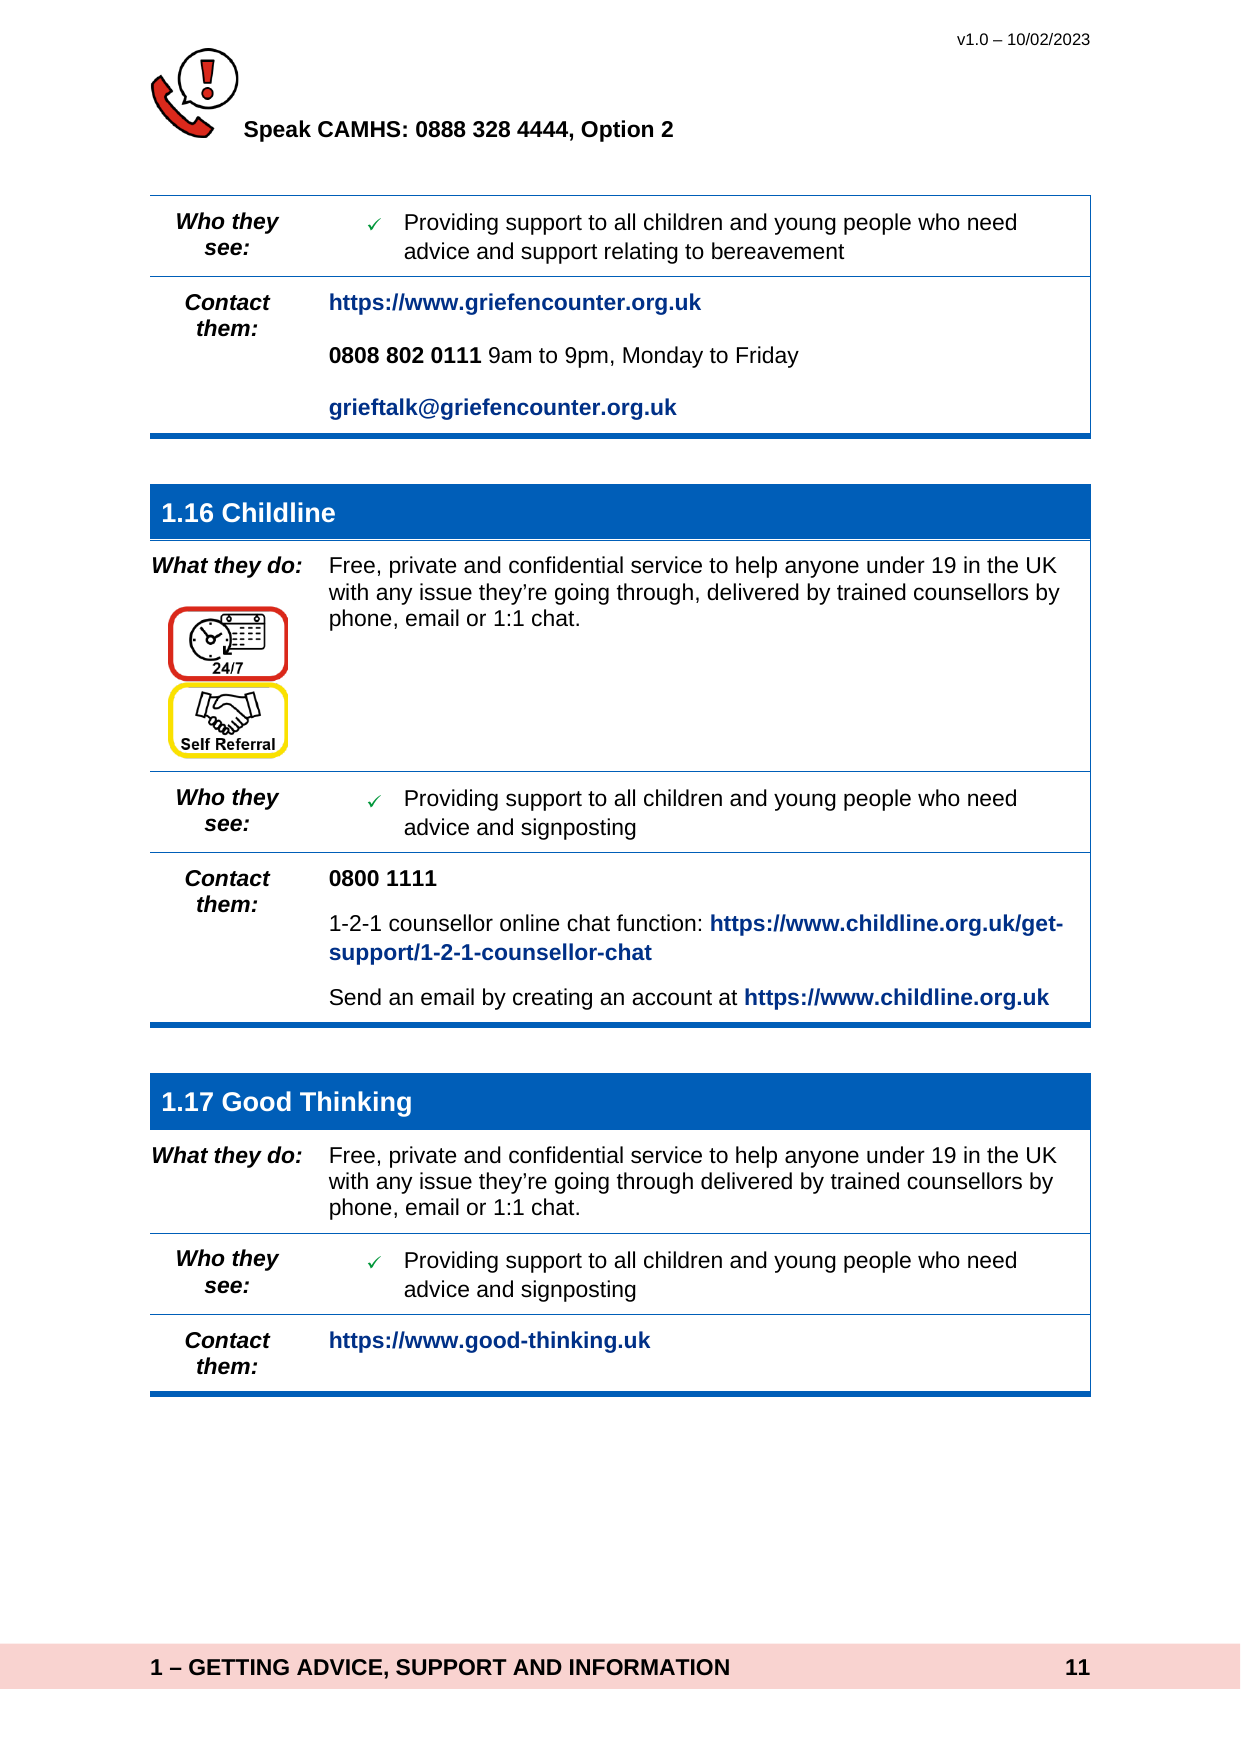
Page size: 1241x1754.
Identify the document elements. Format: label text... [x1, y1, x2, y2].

table_cell Free, private and confidential service to help anyone under 19 in the UK with any issue they’re going through delivered by trained counsellors by phone, email or 1:1 chat. [317, 1130, 1090, 1232]
table_cell What they do: [150, 541, 317, 771]
table_cell Providing support to all children and young people who need advice and signposting [317, 772, 1090, 852]
table_cell Who they see: [150, 1234, 317, 1314]
picture [168, 605, 288, 759]
table_cell Providing support to all children and young people who need advice and support relating to bereavement [317, 196, 1090, 276]
table_cell https://www.good-thinking.uk [317, 1315, 1090, 1391]
table_cell What they do: [150, 1130, 317, 1232]
table_cell Who they see: [150, 196, 317, 276]
table_cell Contact them: [150, 1315, 317, 1391]
table_cell Free, private and confidential service to help anyone under 19 in the UK with any issue they’re going through, delivered by trained counsellors by phone, email or 1:1 chat. [317, 541, 1090, 771]
table_cell Providing support to all children and young people who need advice and signposting [317, 1234, 1090, 1314]
table_cell https://www.griefencounter.org.uk 0808 802 0111 9am to 9pm, Monday to Friday grieftalk@griefencounter.org.uk [317, 277, 1090, 432]
table_cell 0800 1111 1-2-1 counsellor online chat function: https://www.childline.org.uk/get-support/1-2-1-counsellor-chat Send an email by creating an account at https://www.childline.org.uk [317, 853, 1090, 1022]
table_cell Who they see: [150, 772, 317, 852]
table_cell Contact them: [150, 277, 317, 432]
table_header 1.17 Good Thinking [150, 1074, 1090, 1129]
picture [150, 48, 239, 138]
table_cell Contact them: [150, 853, 317, 1022]
table_header 1.16 Childline [150, 485, 1090, 539]
